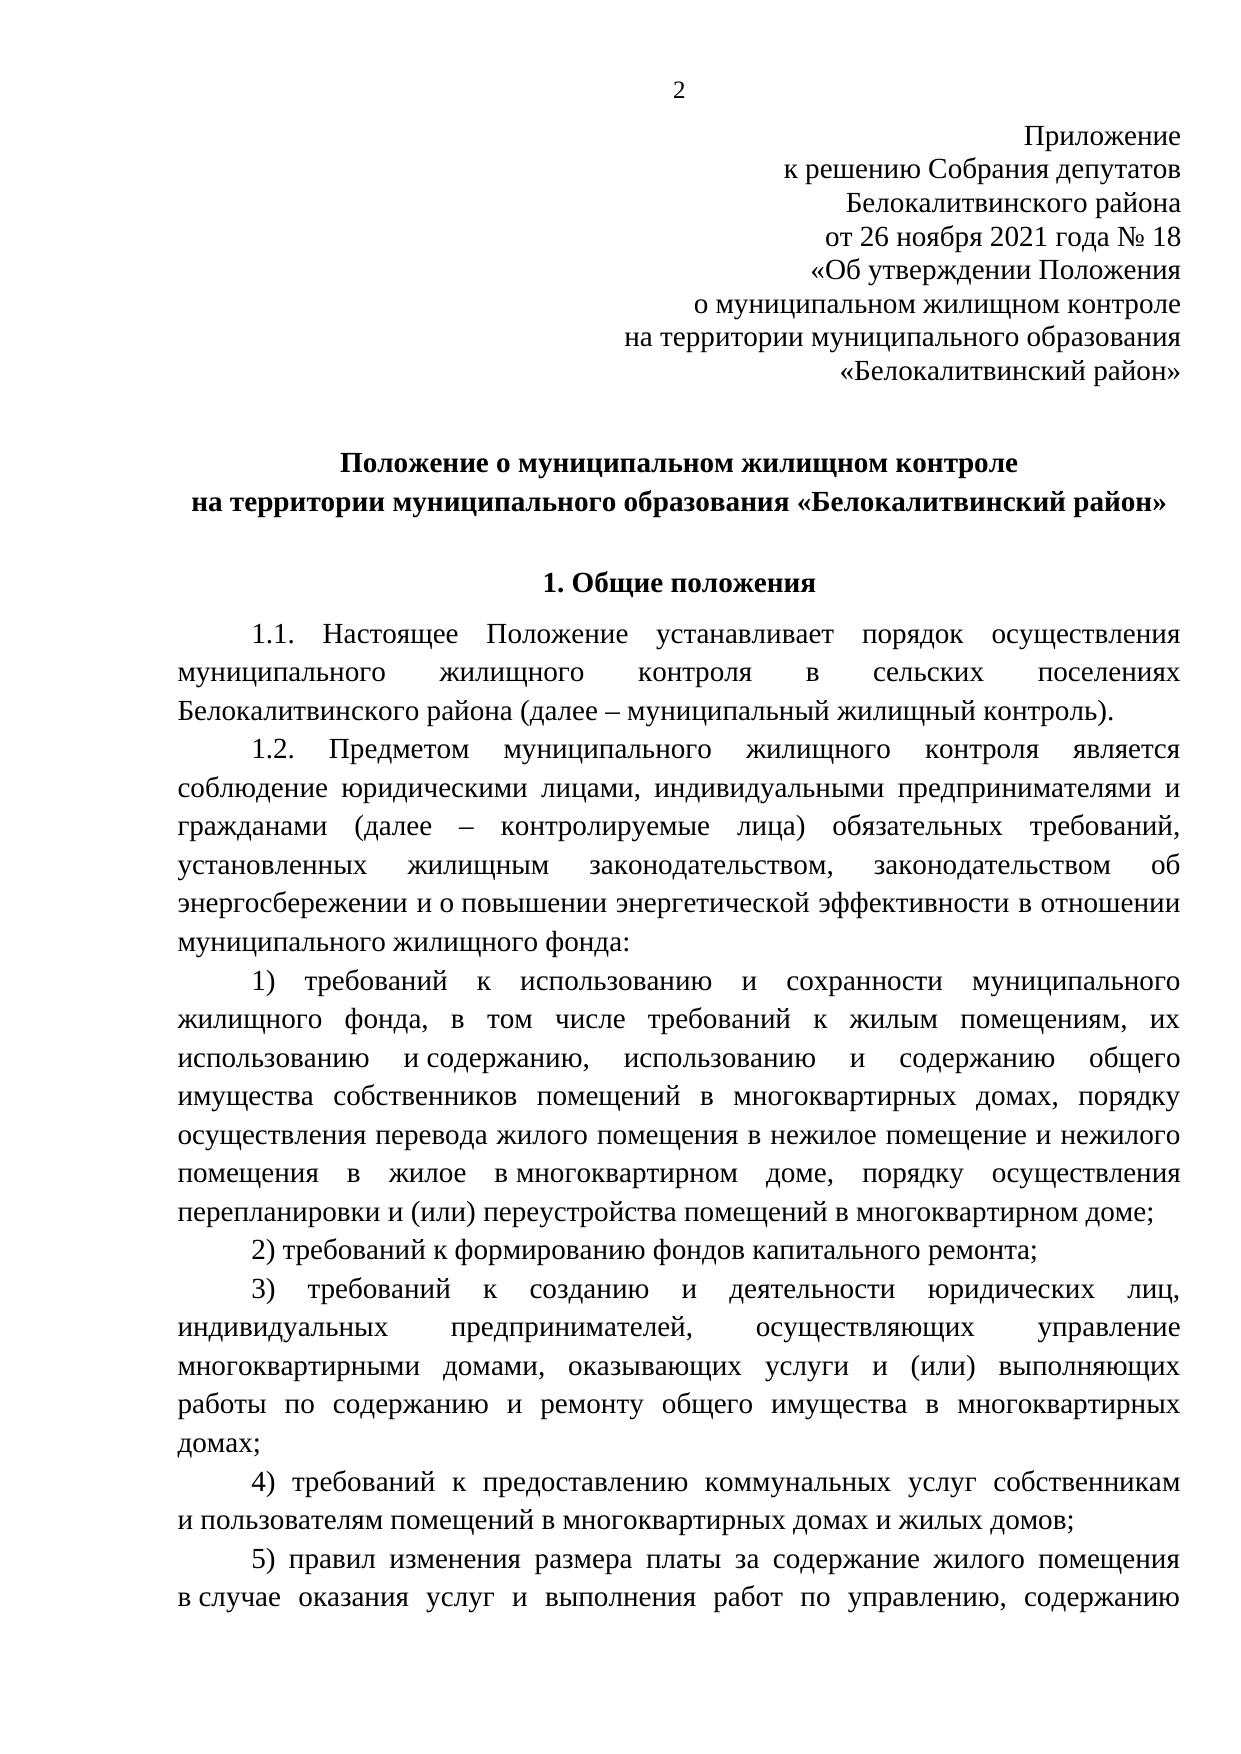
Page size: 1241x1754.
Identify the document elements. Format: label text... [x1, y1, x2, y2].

text Положение о муниципальном жилищном контроле [177, 445, 1181, 479]
text 1.1. Настоящее Положение устанавливает порядок осуществления муниципального жилищного контроля в сельских поселениях Белокалитвинского района (далее – муниципальный жилищный контроль). [177, 616, 1181, 726]
text 1. Общие положения [177, 566, 1181, 599]
text Приложение [591, 118, 1181, 152]
text Белокалитвинского района [591, 185, 1181, 219]
text «Об утверждении Положения о муниципальном жилищном контроле на территории муниципального образования «Белокалитвинский район» [591, 252, 1181, 386]
text 1) требований к использованию и сохранности муниципального жилищного фонда, в том числе требований к жилым помещениям, их использованию и содержанию, использованию и содержанию общего имущества собственников помещений в многоквартирных домах, порядку осуществления перевода жилого помещения в нежилое помещение и нежилого помещения в жилое в многоквартирном доме, порядку осуществления перепланировки и (или) переустройства помещений в многоквартирном доме; [177, 963, 1181, 1227]
text 3) требований к созданию и деятельности юридических лиц, индивидуальных предпринимателей, осуществляющих управление многоквартирными домами, оказывающих услуги и (или) выполняющих работы по содержанию и ремонту общего имущества в многоквартирных домах; [177, 1271, 1181, 1459]
text от 26 ноября 2021 года № 18 [591, 219, 1181, 252]
text к решению Собрания депутатов [591, 152, 1181, 185]
text 4) требований к предоставлению коммунальных услуг собственникам и пользователям помещений в многоквартирных домах и жилых домов; [177, 1464, 1181, 1536]
text на территории муниципального образования «Белокалитвинский район» [177, 484, 1181, 517]
text 2) требований к формированию фондов капитального ремонта; [177, 1232, 1181, 1266]
text 1.2. Предметом муниципального жилищного контроля является соблюдение юридическими лицами, индивидуальными предпринимателями и гражданами (далее – контролируемые лица) обязательных требований, установленных жилищным законодательством, законодательством об энергосбережении и о повышении энергетической эффективности в отношении муниципального жилищного фонда: [177, 731, 1181, 958]
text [177, 1541, 1181, 1613]
